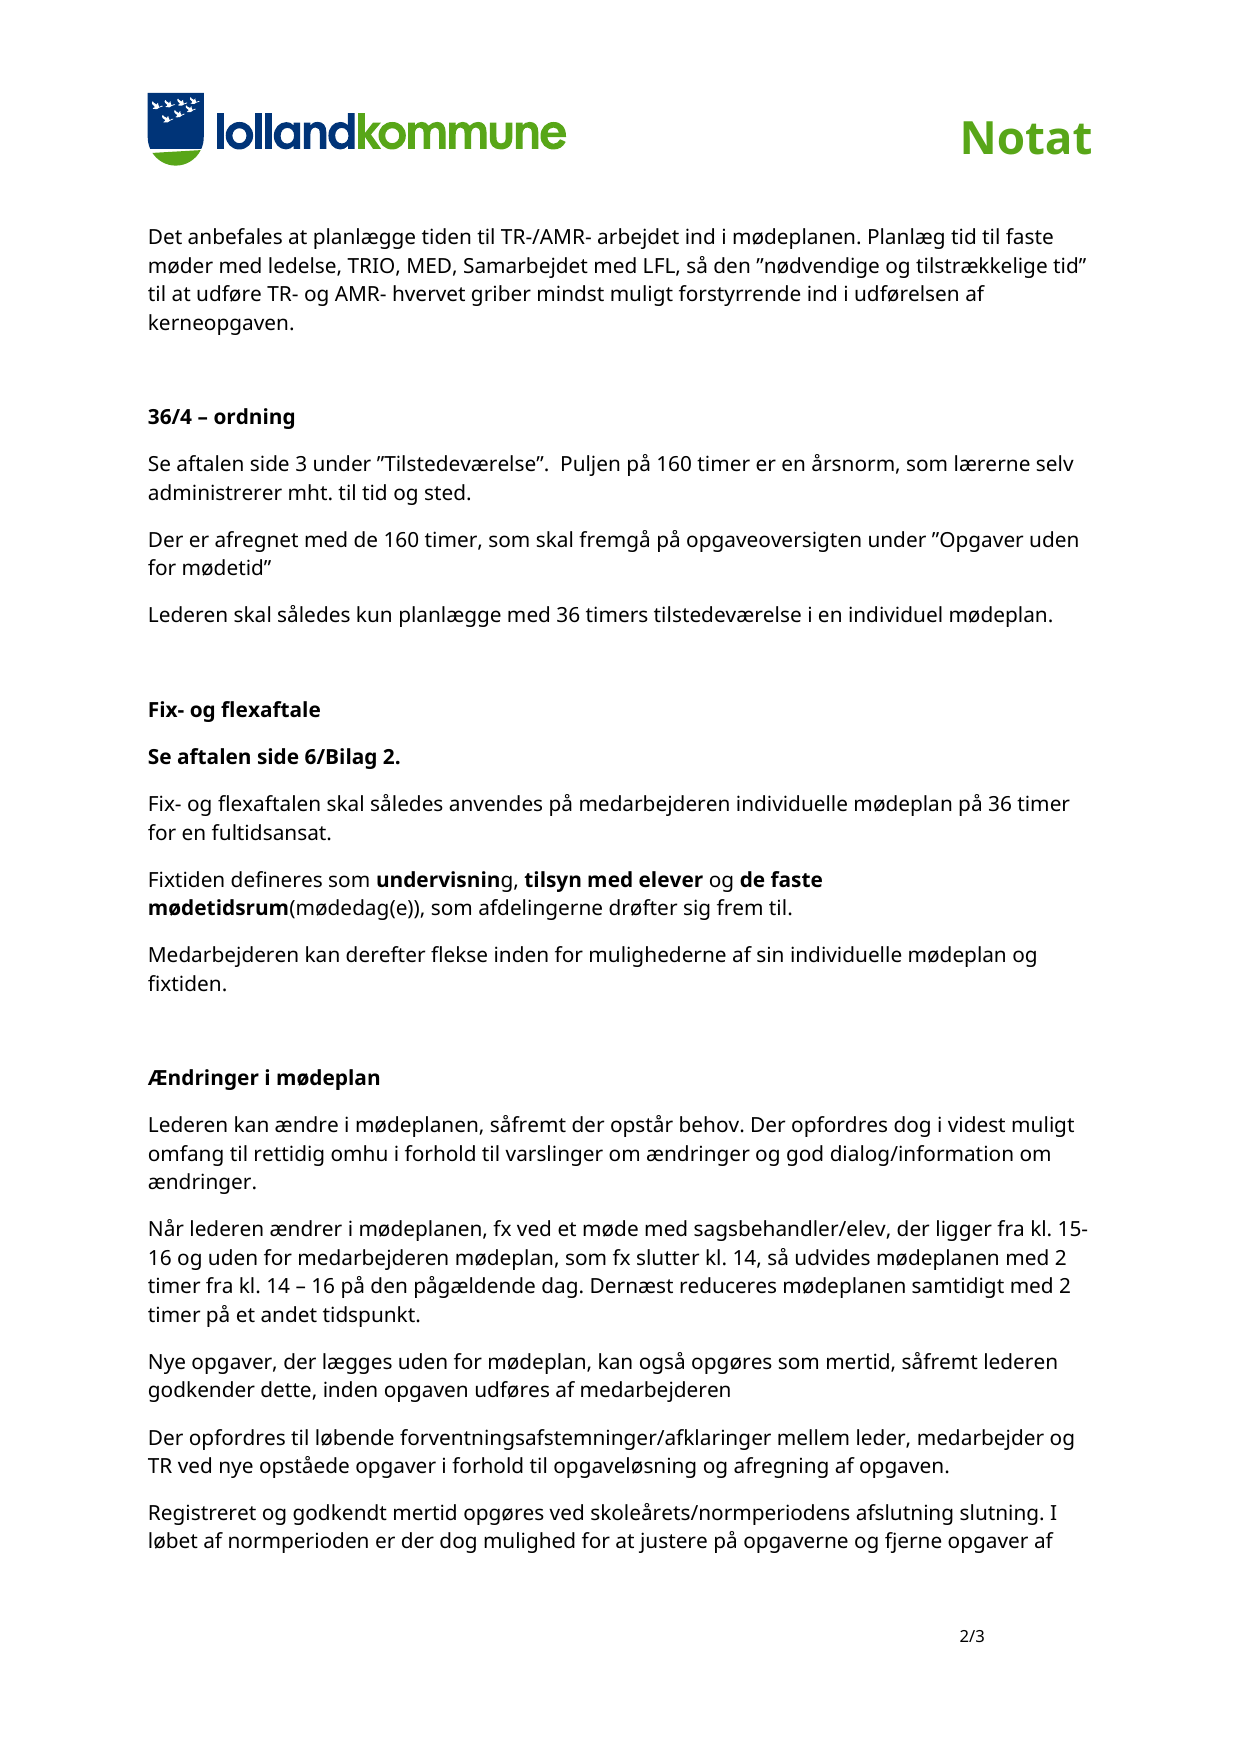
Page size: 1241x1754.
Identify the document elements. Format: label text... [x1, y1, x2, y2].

text Nye opgaver, der lægges uden for mødeplan, kan også opgøres som mertid, såfremt lederen godkender dette, inden opgaven udføres af medarbejderen [148, 1347, 1092, 1404]
text Fixtiden defineres som undervisning, tilsyn med elever og de faste mødetidsrum(mødedag(e)), som afdelingerne drøfter sig frem til. [148, 865, 1092, 922]
text Fix- og flexaftalen skal således anvendes på medarbejderen individuelle mødeplan på 36 timer for en fultidsansat. [148, 789, 1092, 846]
text Lederen kan ændre i mødeplanen, såfremt der opstår behov. Der opfordres dog i videst muligt omfang til rettidig omhu i forhold til varslinger om ændringer og god dialog/information om ændringer. [148, 1110, 1092, 1196]
text Se aftalen side 6/Bilag 2. [148, 742, 1092, 770]
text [148, 1498, 1092, 1555]
text Der opfordres til løbende forventningsafstemninger/afklaringer mellem leder, medarbejder og TR ved nye opståede opgaver i forhold til opgaveløsning og afregning af opgaven. [148, 1423, 1092, 1479]
text Fix- og flexaftale [148, 695, 1092, 723]
text Når lederen ændrer i mødeplanen, fx ved et møde med sagsbehandler/elev, der ligger fra kl. 15- 16 og uden for medarbejderen mødeplan, som fx slutter kl. 14, så udvides mødeplanen med 2 timer fra kl. 14 – 16 på den pågældende dag. Dernæst reduceres mødeplanen samtidigt med 2 timer på et andet tidspunkt. [148, 1214, 1092, 1328]
text Ændringer i mødeplan [148, 1063, 1092, 1092]
text Der er afregnet med de 160 timer, som skal fremgå på opgaveoversigten under ”Opgaver uden for mødetid” [148, 525, 1092, 582]
text Det anbefales at planlægge tiden til TR-/AMR- arbejdet ind i mødeplanen. Planlæg tid til faste møder med ledelse, TRIO, MED, Samarbejdet med LFL, så den ”nødvendige og tilstrækkelige tid” til at udføre TR- og AMR- hvervet griber mindst muligt forstyrrende ind i udførelsen af kerneopgaven. [148, 222, 1092, 336]
text 36/4 – ordning [148, 402, 1092, 430]
text Medarbejderen kan derefter flekse inden for mulighederne af sin individuelle mødeplan og fixtiden. [148, 940, 1092, 997]
text Se aftalen side 3 under ”Tilstedeværelse”. Puljen på 160 timer er en årsnorm, som lærerne selv administrerer mht. til tid og sted. [148, 449, 1092, 506]
text Lederen skal således kun planlægge med 36 timers tilstedeværelse i en individuel mødeplan. [148, 600, 1092, 629]
